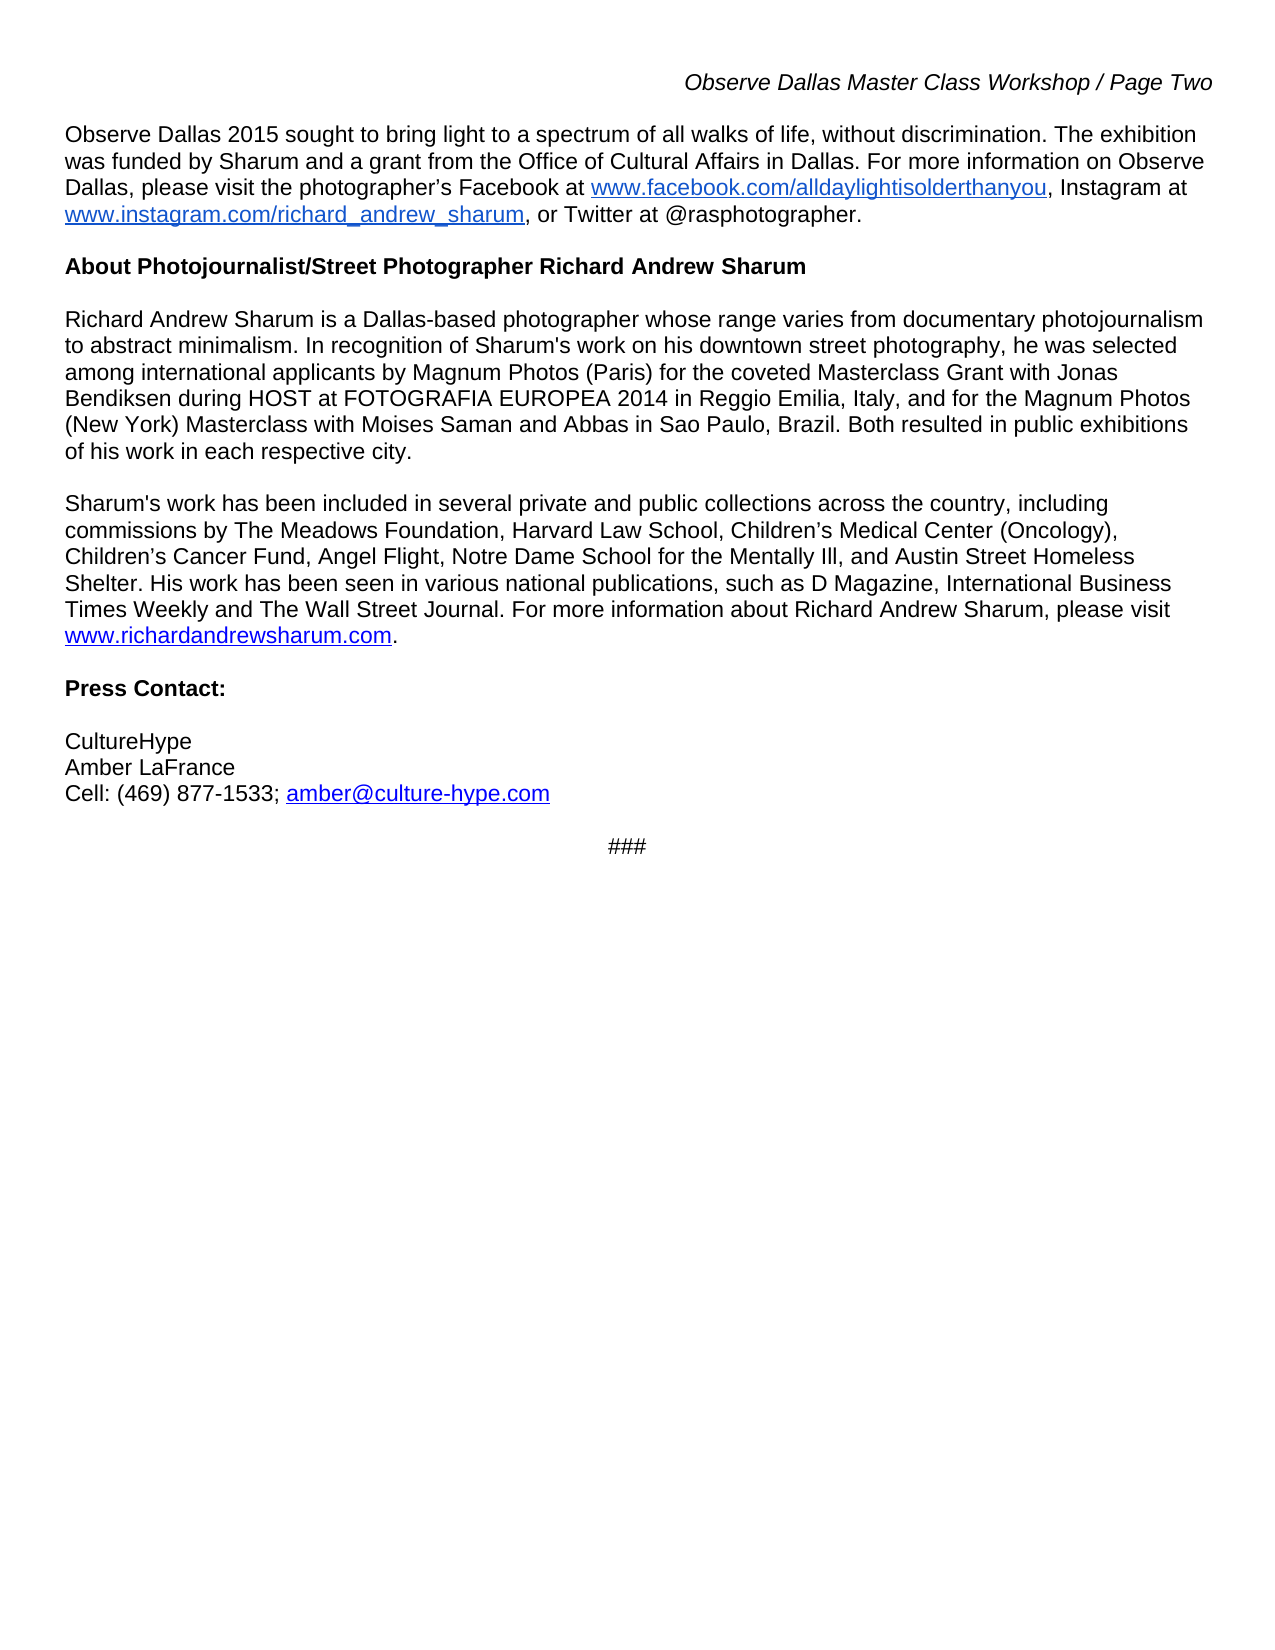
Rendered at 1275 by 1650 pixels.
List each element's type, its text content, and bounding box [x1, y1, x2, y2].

text Observe Dallas Master Class Workshop / Page Two [64, 69, 1212, 95]
text Observe Dallas 2015 sought to bring light to a spectrum of all walks of life, without discrimination. The exhibition was funded by Sharum and a grant from the Office of Cultural Affairs in Dallas. For more information on Observe Dallas, please visit the photographer’s Facebook at www.facebook.com/alldaylightisolderthanyou, Instagram at www.instagram.com/richard_andrew_sharum, or Twitter at @rasphotographer. [64, 121, 1212, 227]
text About Photojournalist/Street Photographer Richard Andrew Sharum [64, 253, 1212, 279]
text CultureHype [64, 728, 1212, 754]
text Cell: (469) 877-1533; amber@culture-hype.com [64, 780, 1212, 807]
text Press Contact: [64, 675, 1212, 701]
text ### [608, 833, 1212, 859]
text Amber LaFrance [64, 754, 1212, 780]
text Richard Andrew Sharum is a Dallas-based photographer whose range varies from documentary photojournalism to abstract minimalism. In recognition of Sharum's work on his downtown street photography, he was selected among international applicants by Magnum Photos (Paris) for the coveted Masterclass Grant with Jonas Bendiksen during HOST at FOTOGRAFIA EUROPEA 2014 in Reggio Emilia, Italy, and for the Magnum Photos (New York) Masterclass with Moises Saman and Abbas in Sao Paulo, Brazil. Both resulted in public exhibitions of his work in each respective city. [64, 306, 1212, 464]
text Sharum's work has been included in several private and public collections across the country, including commissions by The Meadows Foundation, Harvard Law School, Children’s Medical Center (Oncology), Children’s Cancer Fund, Angel Flight, Notre Dame School for the Mentally Ill, and Austin Street Homeless Shelter. His work has been seen in various national publications, such as D Magazine, International Business Times Weekly and The Wall Street Journal. For more information about Richard Andrew Sharum, please visit www.richardandrewsharum.com. [64, 490, 1212, 648]
